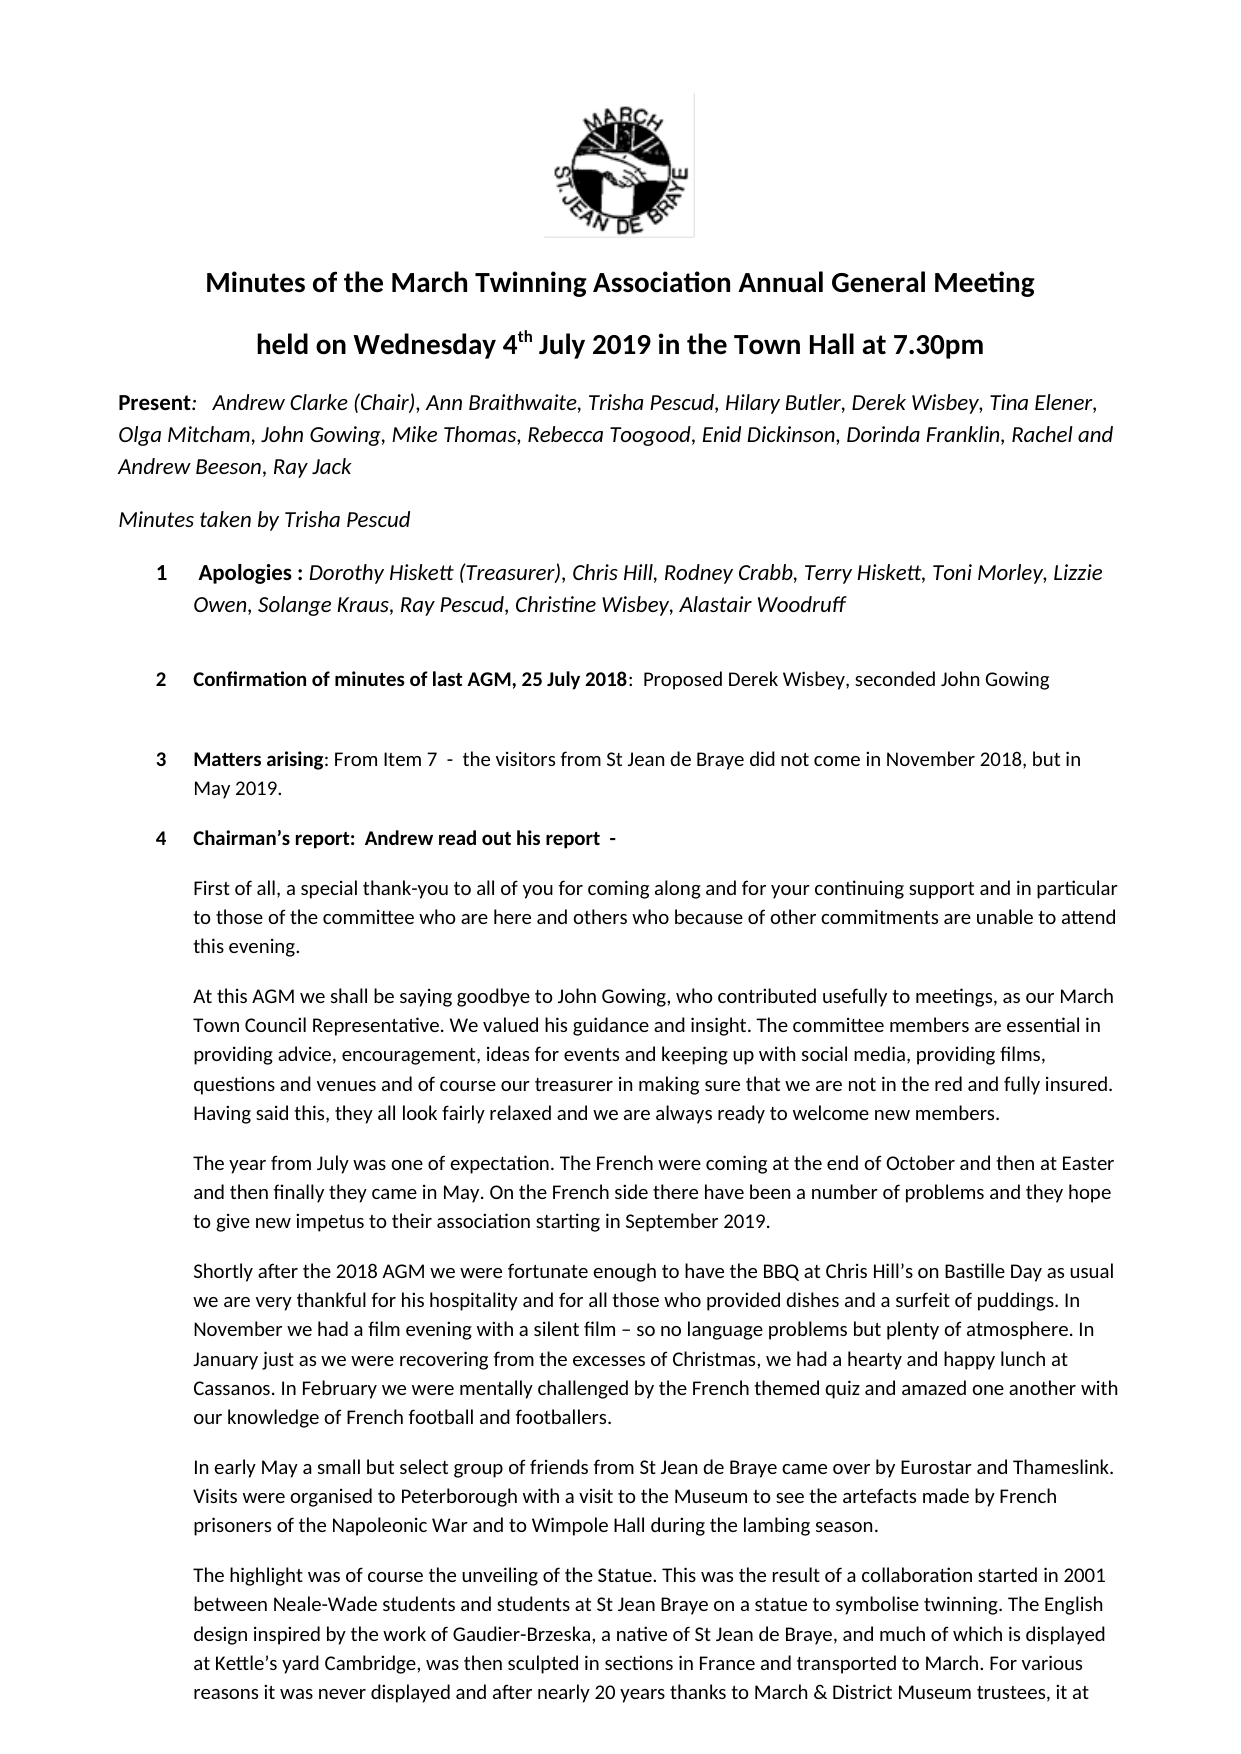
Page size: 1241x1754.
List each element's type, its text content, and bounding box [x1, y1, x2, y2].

list Confirmation of minutes of last AGM, 25 July 2018: Proposed Derek Wisbey, seconded John Gowing [156, 667, 1122, 692]
text The year from July was one of expectation. The French were coming at the end of October and then at Easter and then finally they came in May. On the French side there have been a number of problems and they hope to give new impetus to their association starting in September 2019. [193, 1150, 1122, 1234]
text held on Wednesday 4th July 2019 in the Town Hall at 7.30pm [118, 326, 1122, 361]
text 1 Apologies : Dorothy Hiskett (Treasurer), Chris Hill, Rodney Crabb, Terry Hiskett, Toni Morley, Lizzie Owen, Solange Kraus, Ray Pescud, Christine Wisbey, Alastair Woodruff [156, 558, 1122, 618]
picture [544, 93, 696, 239]
text Shortly after the 2018 AGM we were fortunate enough to have the BBQ at Chris Hill’s on Bastille Day as usual we are very thankful for his hospitality and for all those who provided dishes and a surfeit of puddings. In November we had a film evening with a silent film – so no language problems but plenty of atmosphere. In January just as we were recovering from the excesses of Christmas, we had a hearty and happy lunch at Cassanos. In February we were mentally challenged by the French themed quiz and amazed one another with our knowledge of French football and footballers. [193, 1258, 1122, 1429]
text Minutes of the March Twinning Association Annual General Meeting [118, 264, 1122, 300]
text Present: Andrew Clarke (Chair), Ann Braithwaite, Trisha Pescud, Hilary Butler, Derek Wisbey, Tina Elener, Olga Mitcham, John Gowing, Mike Thomas, Rebecca Toogood, Enid Dickinson, Dorinda Franklin, Rachel and Andrew Beeson, Ray Jack [118, 388, 1122, 480]
text In early May a small but select group of friends from St Jean de Braye came over by Eurostar and Thameslink. Visits were organised to Peterborough with a visit to the Museum to see the artefacts made by French prisoners of the Napoleonic War and to Wimpole Hall during the lambing season. [193, 1454, 1122, 1538]
text First of all, a special thank-you to all of you for coming along and for your continuing support and in particular to those of the committee who are here and others who because of other commitments are unable to attend this evening. [193, 875, 1122, 959]
text Minutes taken by Trisha Pescud [118, 505, 1122, 533]
text 4 Chairman’s report: Andrew read out his report - [156, 825, 1122, 850]
text 3 Matters arising: From Item 7 - the visitors from St Jean de Braye did not come in November 2018, but in May 2019. [156, 746, 1122, 800]
text At this AGM we shall be saying goodbye to John Gowing, who contributed usefully to meetings, as our March Town Council Representative. We valued his guidance and insight. The committee members are essential in providing advice, encouragement, ideas for events and keeping up with social media, providing films, questions and venues and of course our treasurer in making sure that we are not in the red and fully insured. Having said this, they all look fairly relaxed and we are always ready to welcome new members. [193, 983, 1122, 1125]
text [193, 1562, 1122, 1704]
